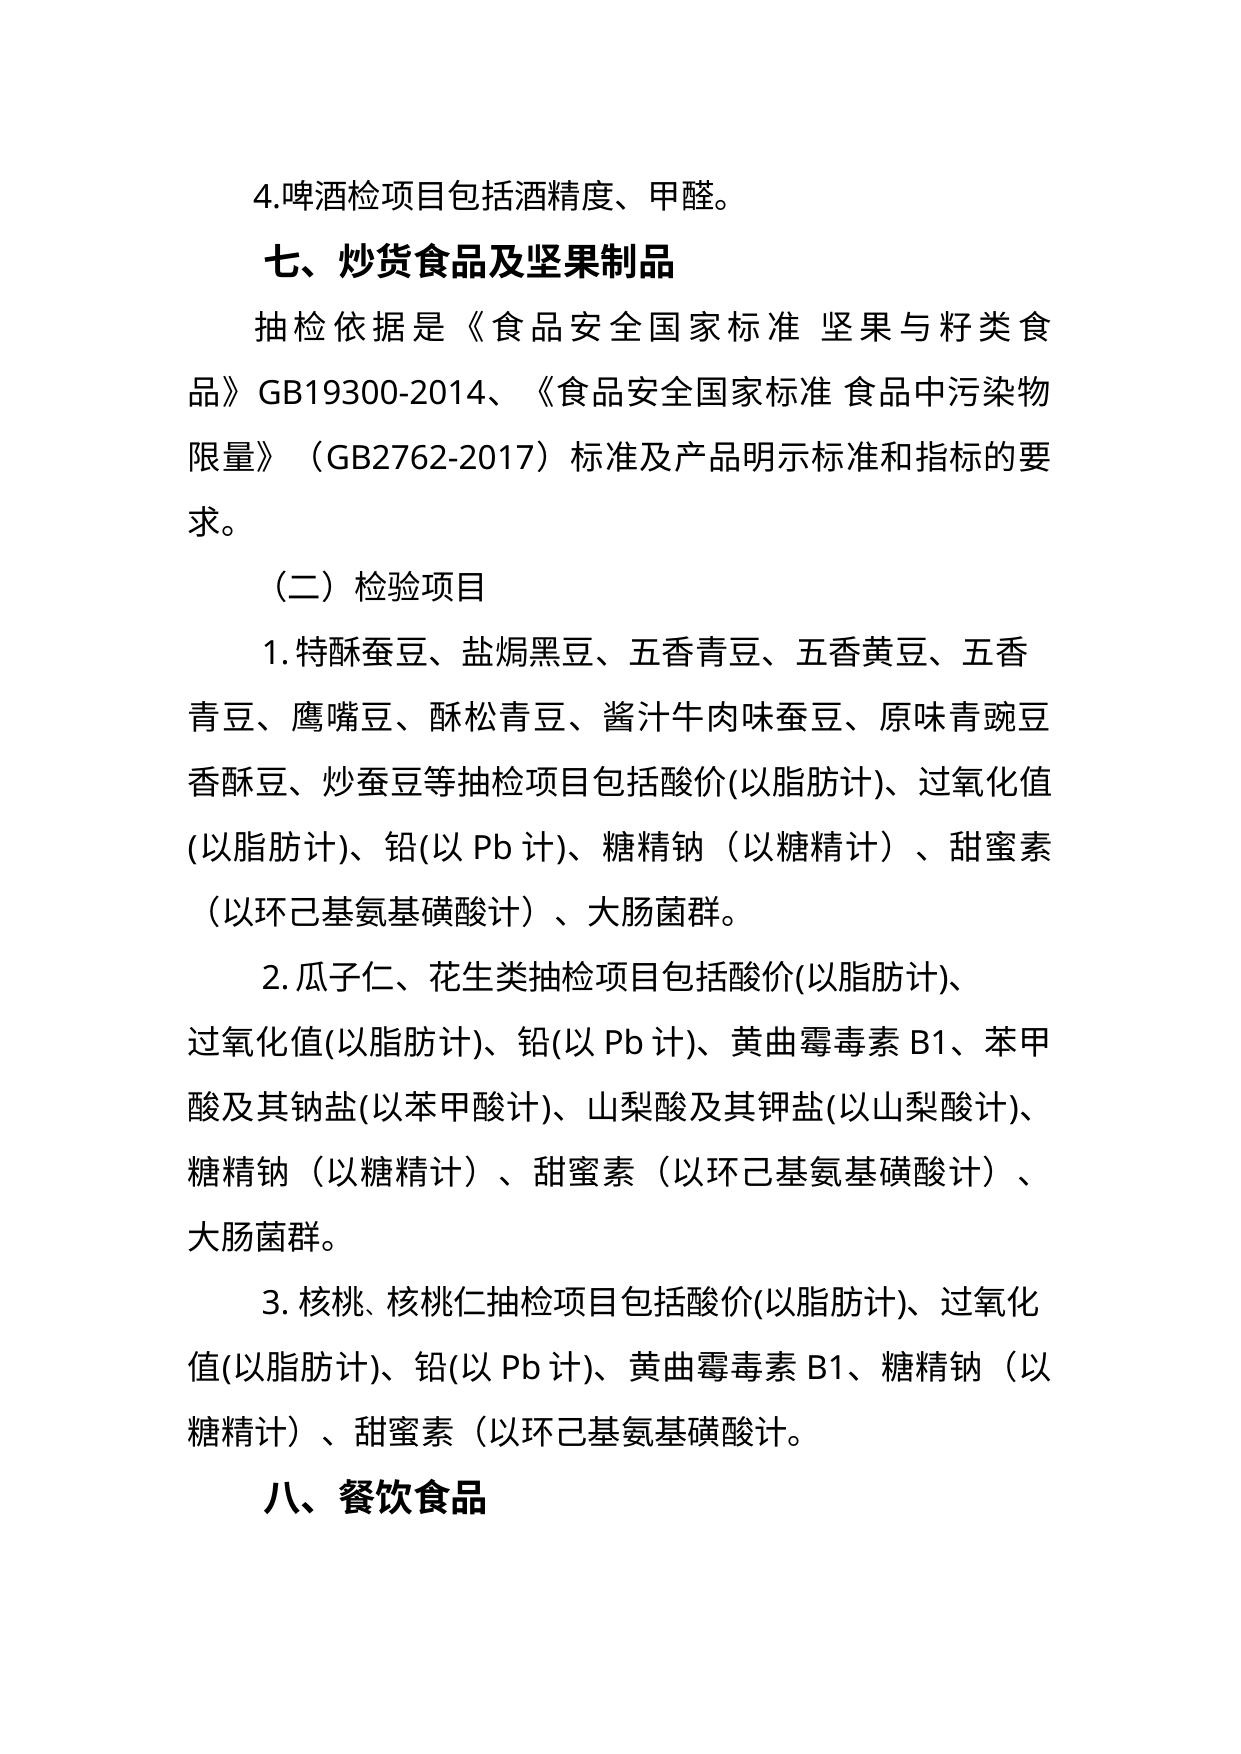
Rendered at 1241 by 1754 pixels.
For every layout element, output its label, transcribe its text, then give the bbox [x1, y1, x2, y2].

text （二）检验项目 [187, 553, 1053, 618]
text 1. 特酥蚕豆、盐焗黑豆、五香青豆、五香黄豆、五香 [261, 618, 1053, 683]
text 4.啤酒检项目包括酒精度、甲醛。 [187, 162, 1053, 227]
text 3. 核桃、核桃仁抽检项目包括酸价(以脂肪计)、过氧化 [261, 1268, 1053, 1333]
text 八、餐饮食品 [187, 1463, 1053, 1528]
text 2. 瓜子仁、花生类抽检项目包括酸价(以脂肪计)、 [261, 943, 1053, 1008]
text 青豆、鹰嘴豆、酥松青豆、酱汁牛肉味蚕豆、原味青豌豆、香酥豆、炒蚕豆等抽检项目包括酸价(以脂肪计)、过氧化值(以脂肪计)、铅(以Pb计)、糖精钠（以糖精计）、甜蜜素（以环己基氨基磺酸计）、大肠菌群。 [187, 683, 1053, 943]
text 抽检依据是《食品安全国家标准 坚果与籽类食品》GB19300-2014、《食品安全国家标准 食品中污染物限量》（GB2762-2017）标准及产品明示标准和指标的要求。 [187, 292, 1053, 552]
text 过氧化值(以脂肪计)、铅(以Pb计)、黄曲霉毒素B1、苯甲酸及其钠盐(以苯甲酸计)、山梨酸及其钾盐(以山梨酸计)、糖精钠（以糖精计）、甜蜜素（以环己基氨基磺酸计）、大肠菌群。 [187, 1008, 1053, 1268]
text 七、炒货食品及坚果制品 [187, 227, 1053, 292]
text 值(以脂肪计)、铅(以Pb计)、黄曲霉毒素B1、糖精钠（以糖精计）、甜蜜素（以环己基氨基磺酸计。 [187, 1333, 1053, 1463]
